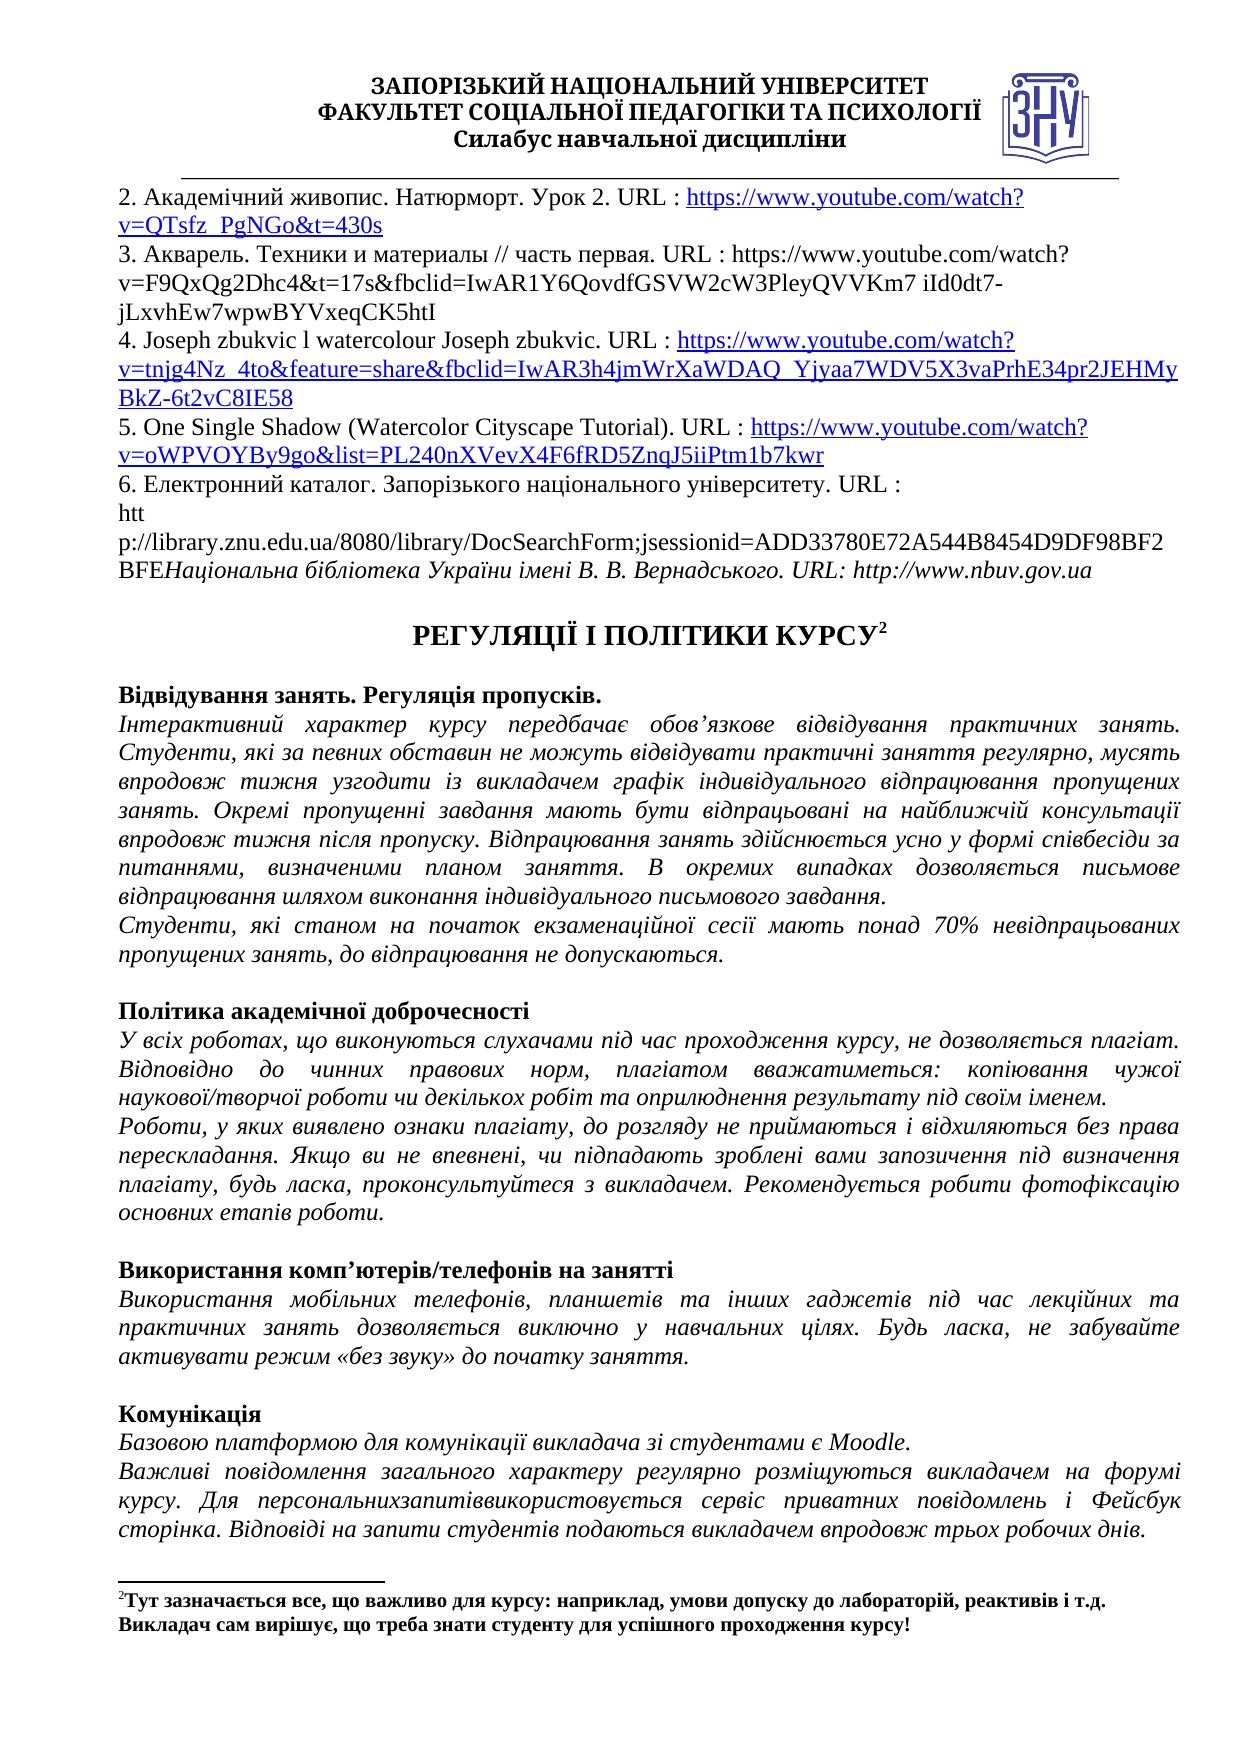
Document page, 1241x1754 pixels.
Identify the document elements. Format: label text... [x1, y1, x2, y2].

text Використання комп’ютерів/телефонів на занятті [118, 1255, 1181, 1284]
text Роботи, у яких виявлено ознаки плагіату, до розгляду не приймаються і відхиляються без права перескладання. Якщо ви не впевнені, чи підпадають зроблені вами запозичення під визначення плагіату, будь ласка, проконсультуйтеся з викладачем. Рекомендується робити фотофіксацію основних етапів роботи. [118, 1111, 1181, 1226]
picture [1002, 73, 1090, 164]
text Студенти, які станом на початок екзаменаційної сесії мають понад 70% невідпрацьованих пропущених занять, до відпрацювання не допускаються. [118, 910, 1181, 967]
text Комунікація [118, 1399, 1181, 1427]
text Відвідування занять. Регуляція пропусків. [118, 680, 1181, 709]
text 3. Акварель. Техники и материалы // часть первая. URL : https://www.youtube.com/watch?v=F9QxQg2Dhc4&t=17s&fbclid=IwAR1Y6QovdfGSVW2cW3PleyQVVKm7 iId0dt7-jLxvhEw7wpwBYVxeqCK5htI [118, 239, 1181, 325]
text 2. Академічний живопис. Натюрморт. Урок 2. URL : https://www.youtube.com/watch?v=QTsfz_PgNGo&t=430s [118, 182, 1181, 239]
text РЕГУЛЯЦІЇ І ПОЛІТИКИ КУРСУ [118, 618, 1181, 651]
text Базовою платформою для комунікації викладача зі студентами є Moodle. [118, 1427, 1181, 1456]
text 6. Електронний каталог. Запорізького національного університету. URL : http://library.znu.edu.ua/8080/library/DocSearchForm;jsessionid=ADD33780E72A544B8454D9DF98BF2 BFEНаціональна бібліотека України імені В. В. Вернадського. URL: http://www.nbuv.gov.ua [118, 469, 1181, 584]
text Важливі повідомлення загального характеру регулярно розміщуються викладачем на форумі курсу. Для персональнихзапитіввикористовується сервіс приватних повідомлень і Фейсбук сторінка. Відповіді на запити студентів подаються викладачем впродовж трьох робочих днів. [118, 1456, 1181, 1542]
text Використання мобільних телефонів, планшетів та інших гаджетів під час лекційних та практичних занять дозволяється виключно у навчальних цілях. Будь ласка, не забувайте активувати режим «без звуку» до початку заняття. [118, 1284, 1181, 1370]
text Політика академічної доброчесності [118, 996, 1181, 1025]
text 4. Joseph zbukvic l watercolour Joseph zbukvic. URL : https://www.youtube.com/watch?v=tnjg4Nz_4to&feature=share&fbclid=IwAR3h4jmWrXaWDAQ_Yjyaa7WDV5X3vaPrhE34pr2JEHMyBkZ-6t2vC8IE58 [118, 325, 1181, 412]
text 5. One Single Shadow (Watercolor Cityscape Tutorial). URL : https://www.youtube.com/watch?v=oWPVOYBy9go&list=PL240nXVevX4F6fRD5ZnqJ5iiPtm1b7kwr [118, 412, 1181, 469]
text Інтерактивний характер курсу передбачає обов’язкове відвідування практичних занять. Студенти, які за певних обставин не можуть відвідувати практичні заняття регулярно, мусять впродовж тижня узгодити із викладачем графік індивідуального відпрацювання пропущених занять. Окремі пропущенні завдання мають бути відпрацьовані на найближчій консультації впродовж тижня після пропуску. Відпрацювання занять здійснюється усно у формі співбесіди за питаннями, визначеними планом заняття. В окремих випадках дозволяється письмове відпрацювання шляхом виконання індивідуального письмового завдання. [118, 709, 1181, 910]
text У всіх роботах, що виконуються слухачами під час проходження курсу, не дозволяється плагіат. Відповідно до чинних правових норм, плагіатом вважатиметься: копіювання чужої наукової/творчої роботи чи декількох робіт та оприлюднення результату під своїм іменем. [118, 1025, 1181, 1111]
